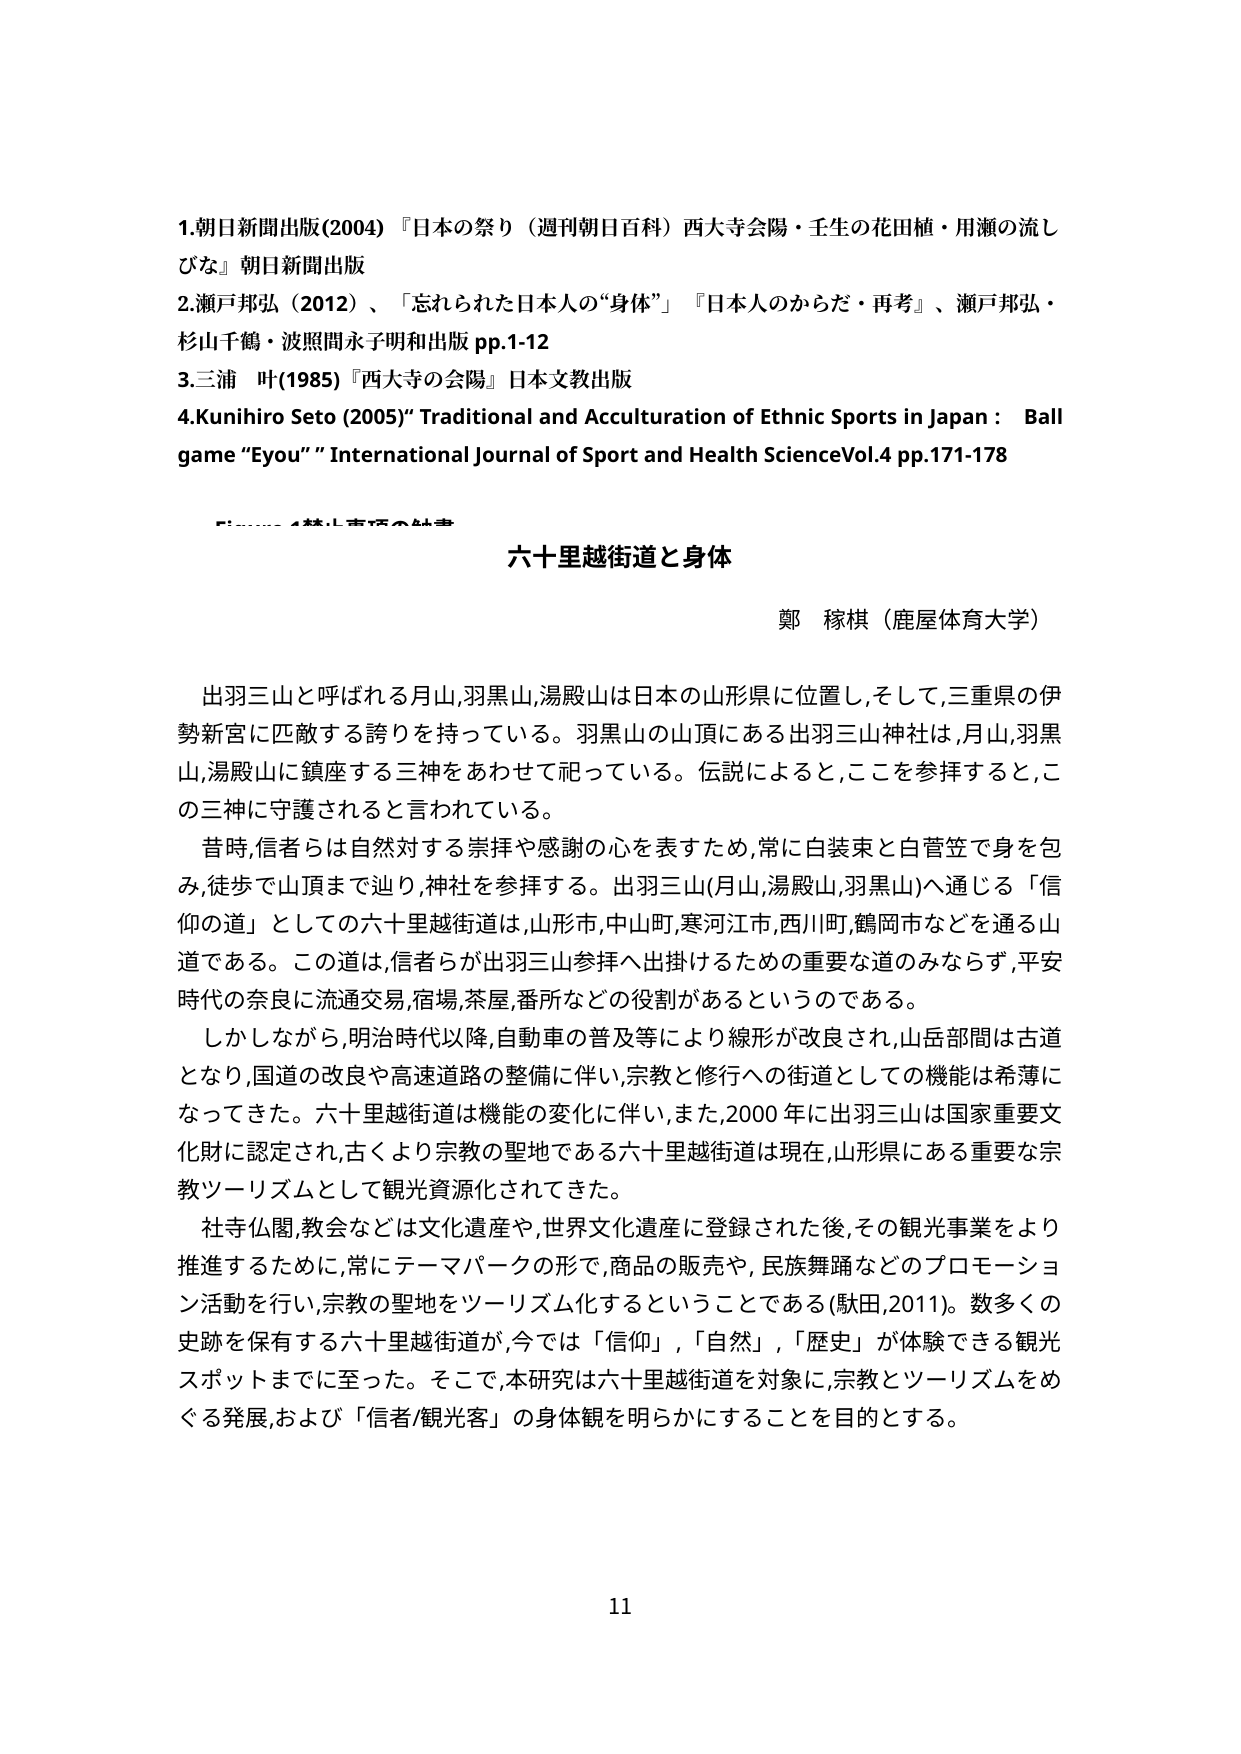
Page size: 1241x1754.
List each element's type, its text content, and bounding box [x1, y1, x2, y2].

text 出羽三山と呼ばれる月山,羽黒山,湯殿山は日本の山形県に位置し,そして,三重県の伊勢新宮に匹敵する誇りを持っている。羽黒山の山頂にある出羽三山神社は,月山,羽黒山,湯殿山に鎮座する三神をあわせて祀っている。伝説によると,ここを参拝すると,この三神に守護されると言われている。 [177, 676, 1063, 828]
text しかしながら,明治時代以降,自動車の普及等により線形が改良され,山岳部間は古道となり,国道の改良や高速道路の整備に伴い,宗教と修行への街道としての機能は希薄になってきた。六十里越街道は機能の変化に伴い,また,2000年に出羽三山は国家重要文化財に認定され,古くより宗教の聖地である六十里越街道は現在,山形県にある重要な宗教ツーリズムとして観光資源化されてきた。 [177, 1018, 1063, 1208]
text 3.三浦 叶(1985)『西大寺の会陽』日本文教出版 [177, 359, 1063, 397]
text 4.Kunihiro Seto (2005)“ Traditional and Acculturation of Ethnic Sports in Japan : Ball game “Eyou” ” International Journal of Sport and Health ScienceVol.4 pp.171-178 [177, 397, 1063, 473]
text 六十里越街道と身体 [177, 537, 1063, 574]
text 2.瀬戸邦弘（2012）、「忘れられた日本人の“身体”」『日本人のからだ・再考』、瀬戸邦弘・杉山千鶴・波照間永子明和出版 pp.1-12 [177, 283, 1063, 359]
text 鄭 稼棋（鹿屋体育大学） [177, 599, 1063, 638]
text 1.朝日新聞出版(2004) 『日本の祭り（週刊朝日百科）西大寺会陽・壬生の花田植・用瀬の流しびな』朝日新聞出版 [177, 207, 1063, 283]
text 社寺仏閣,教会などは文化遺産や,世界文化遺産に登録された後,その観光事業をより推進するために,常にテーマパークの形で,商品の販売や, 民族舞踊などのプロモーション活動を行い,宗教の聖地をツーリズム化するということである(馱田,2011)。数多くの史跡を保有する六十里越街道が,今では「信仰」,「自然」,「歴史」が体験できる観光スポットまでに至った。そこで,本研究は六十里越街道を対象に,宗教とツーリズムをめぐる発展,および「信者/観光客」の身体観を明らかにすることを目的とする。 [177, 1208, 1063, 1436]
text 昔時,信者らは自然対する崇拝や感謝の心を表すため,常に白装束と白菅笠で身を包み,徒歩で山頂まで辿り,神社を参拝する。出羽三山(月山,湯殿山,羽黒山)へ通じる「信仰の道」としての六十里越街道は,山形市,中山町,寒河江市,西川町,鶴岡市などを通る山道である。この道は,信者らが出羽三山参拝へ出掛けるための重要な道のみならず,平安時代の奈良に流通交易,宿場,茶屋,番所などの役割があるというのである。 [177, 828, 1063, 1018]
